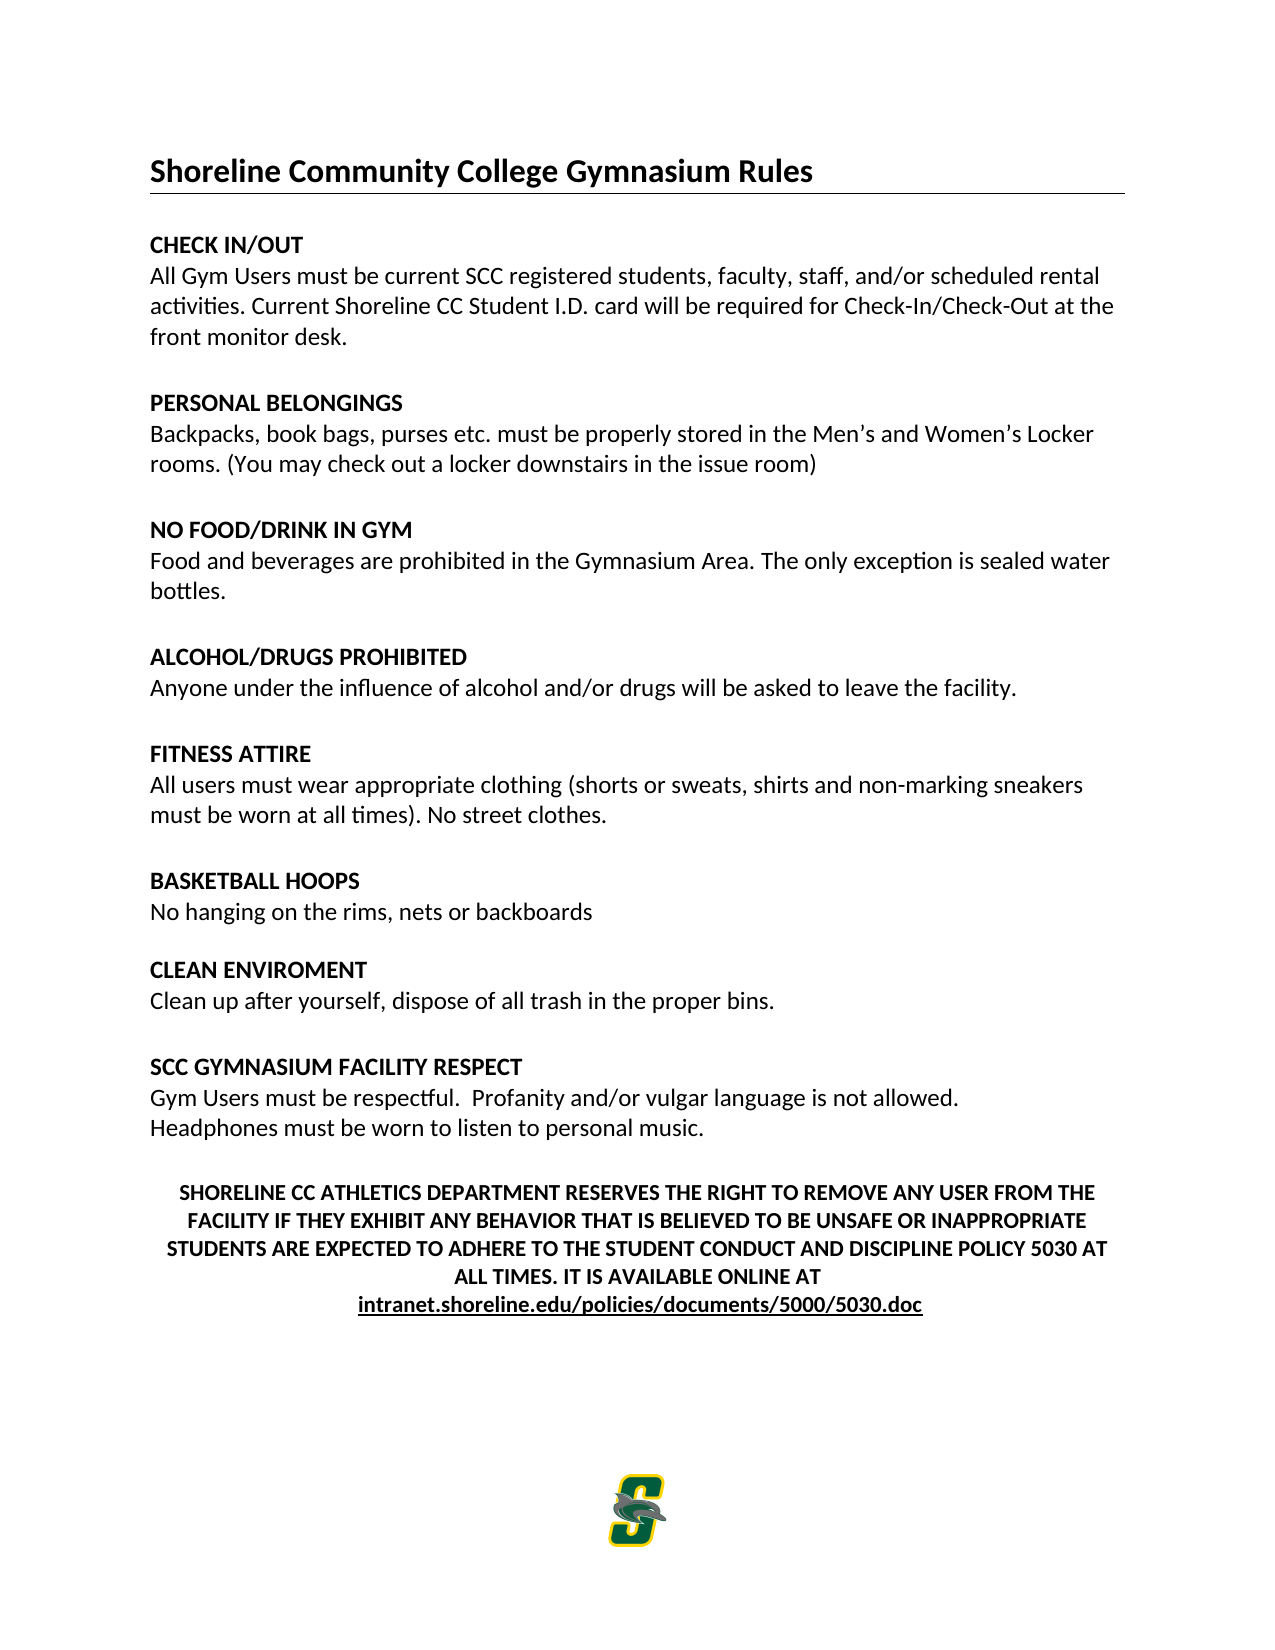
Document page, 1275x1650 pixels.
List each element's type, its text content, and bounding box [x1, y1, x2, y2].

text intranet.shoreline.edu/policies/documents/5000/5030.doc [150, 1290, 1125, 1318]
picture [608, 1474, 667, 1547]
text FITNESS ATTIRE [150, 738, 1125, 769]
text Headphones must be worn to listen to personal music. [150, 1112, 1125, 1143]
text Backpacks, book bags, purses etc. must be properly stored in the Men’s and Women’s Locker rooms. (You may check out a locker downstairs in the issue room) [150, 418, 1125, 479]
text Food and beverages are prohibited in the Gymnasium Area. The only exception is sealed water bottles. [150, 545, 1125, 606]
text ALCOHOL/DRUGS PROHIBITED [150, 642, 1125, 672]
text SHORELINE CC ATHLETICS DEPARTMENT RESERVES THE RIGHT TO REMOVE ANY USER FROM THE FACILITY IF THEY EXHIBIT ANY BEHAVIOR THAT IS BELIEVED TO BE UNSAFE OR INAPPROPRIATE [150, 1178, 1125, 1234]
text All users must wear appropriate clothing (shorts or sweats, shirts and non-marking sneakers must be worn at all times). No street clothes. [150, 769, 1125, 830]
text Shoreline Community College Gymnasium Rules [150, 150, 1125, 193]
text All Gym Users must be current SCC registered students, faculty, staff, and/or scheduled rental activities. Current Shoreline CC Student I.D. card will be required for Check-In/Check-Out at the front monitor desk. [150, 260, 1125, 352]
text No hanging on the rims, nets or backboards [150, 896, 1125, 926]
text CHECK IN/OUT [150, 229, 1125, 260]
text NO FOOD/DRINK IN GYM [150, 514, 1125, 545]
text Anyone under the influence of alcohol and/or drugs will be asked to leave the facility. [150, 672, 1125, 703]
text SCC GYMNASIUM FACILITY RESPECT [150, 1051, 1125, 1082]
text STUDENTS ARE EXPECTED TO ADHERE TO THE STUDENT CONDUCT AND DISCIPLINE POLICY 5030 AT ALL TIMES. IT IS AVAILABLE ONLINE AT [150, 1234, 1125, 1290]
text BASKETBALL HOOPS [150, 865, 1125, 896]
text CLEAN ENVIROMENT [150, 954, 1125, 985]
text PERSONAL BELONGINGS [150, 387, 1125, 418]
text Clean up after yourself, dispose of all trash in the proper bins. [150, 985, 1125, 1016]
text Gym Users must be respectful. Profanity and/or vulgar language is not allowed. [150, 1082, 1125, 1112]
